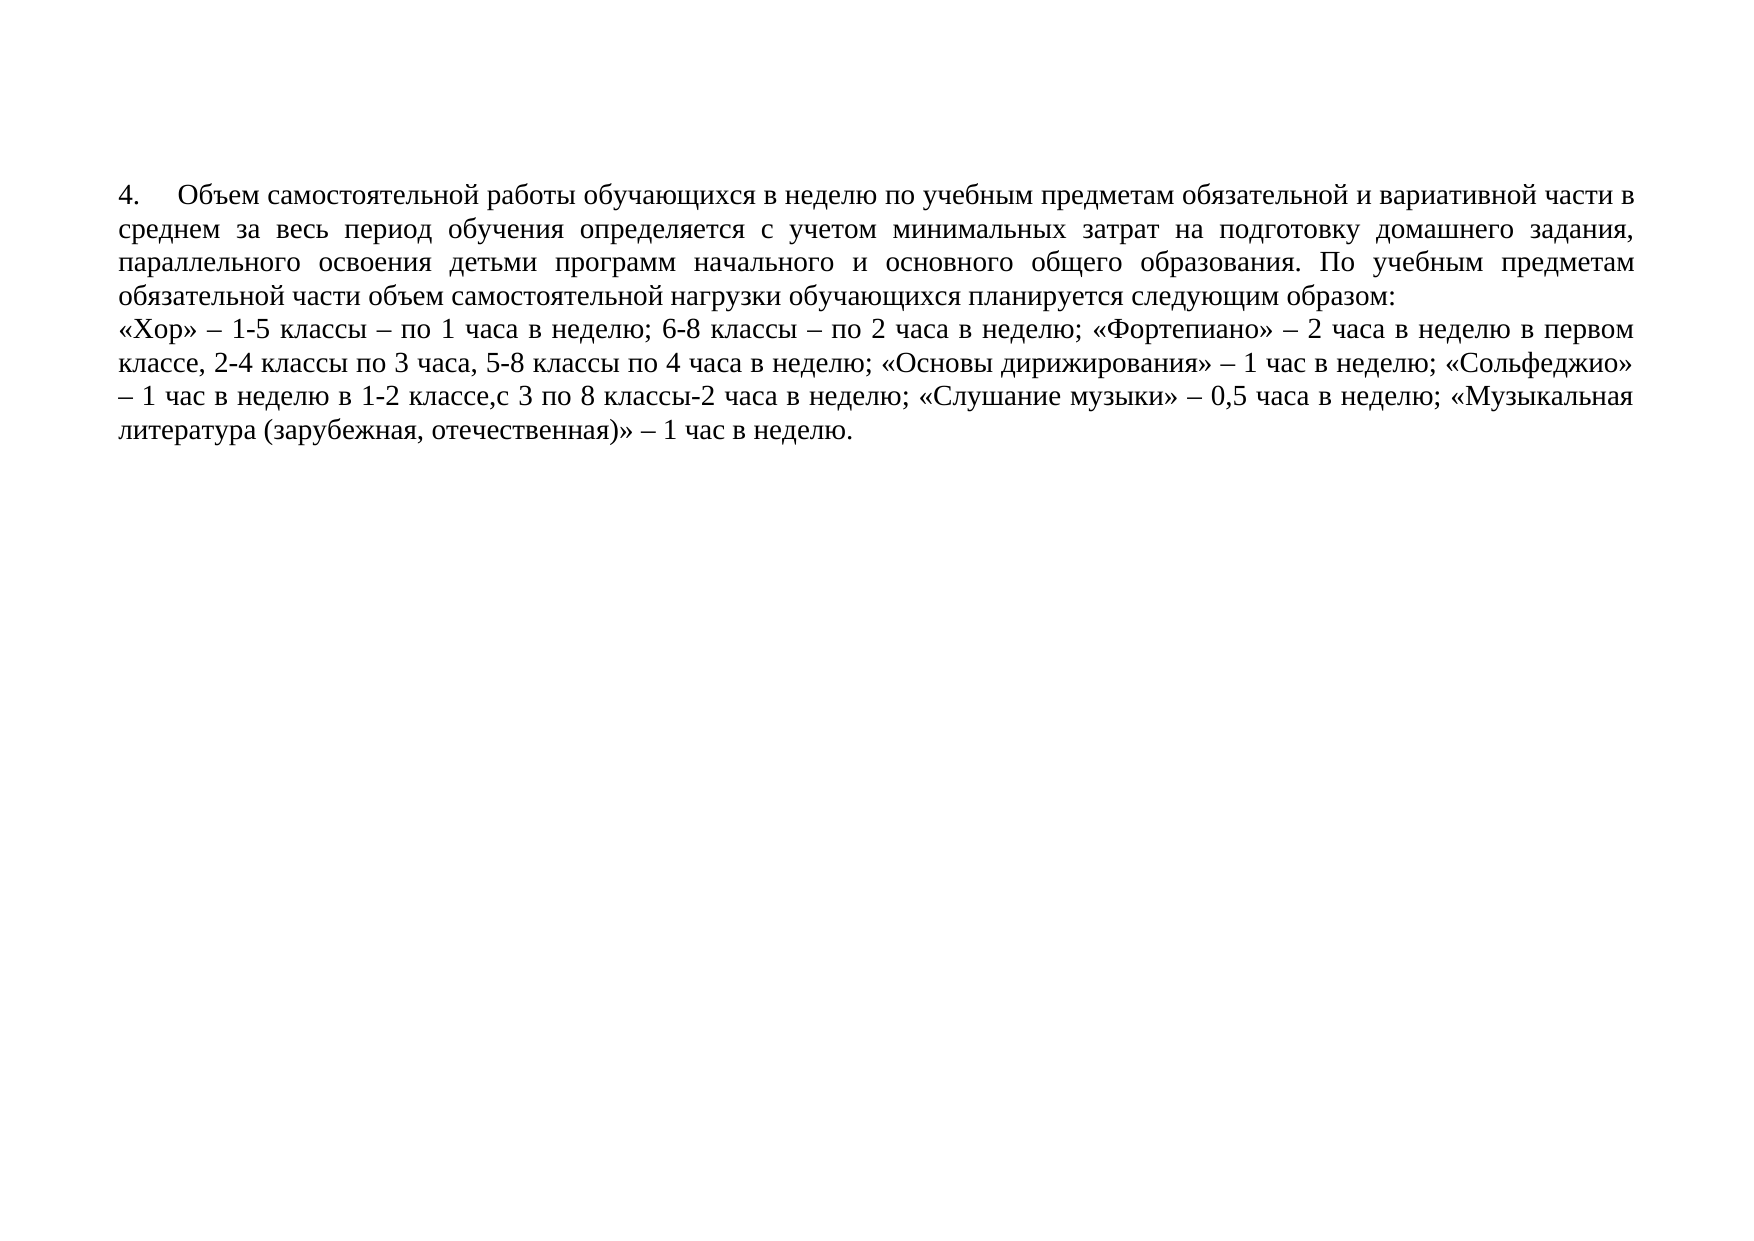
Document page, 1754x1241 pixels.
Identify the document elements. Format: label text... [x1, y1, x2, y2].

text 4. Объем самостоятельной работы обучающихся в неделю по учебным предметам обязательной и вариативной части в среднем за весь период обучения определяется с учетом минимальных затрат на подготовку домашнего задания, параллельного освоения детьми программ начального и основного общего образования. По учебным предметам обязательной части объем самостоятельной нагрузки обучающихся планируется следующим образом: [118, 177, 1636, 311]
text «Хор» – 1-5 классы – по 1 часа в неделю; 6-8 классы – по 2 часа в неделю; «Фортепиано» – 2 часа в неделю в первом классе, 2-4 классы по 3 часа, 5-8 классы по 4 часа в неделю; «Основы дирижирования» – 1 час в неделю; «Сольфеджио» – 1 час в неделю в 1-2 классе,с 3 по 8 классы-2 часа в неделю; «Слушание музыки» – 0,5 часа в неделю; «Музыкальная литература (зарубежная, отечественная)» – 1 час в неделю. [118, 311, 1636, 446]
